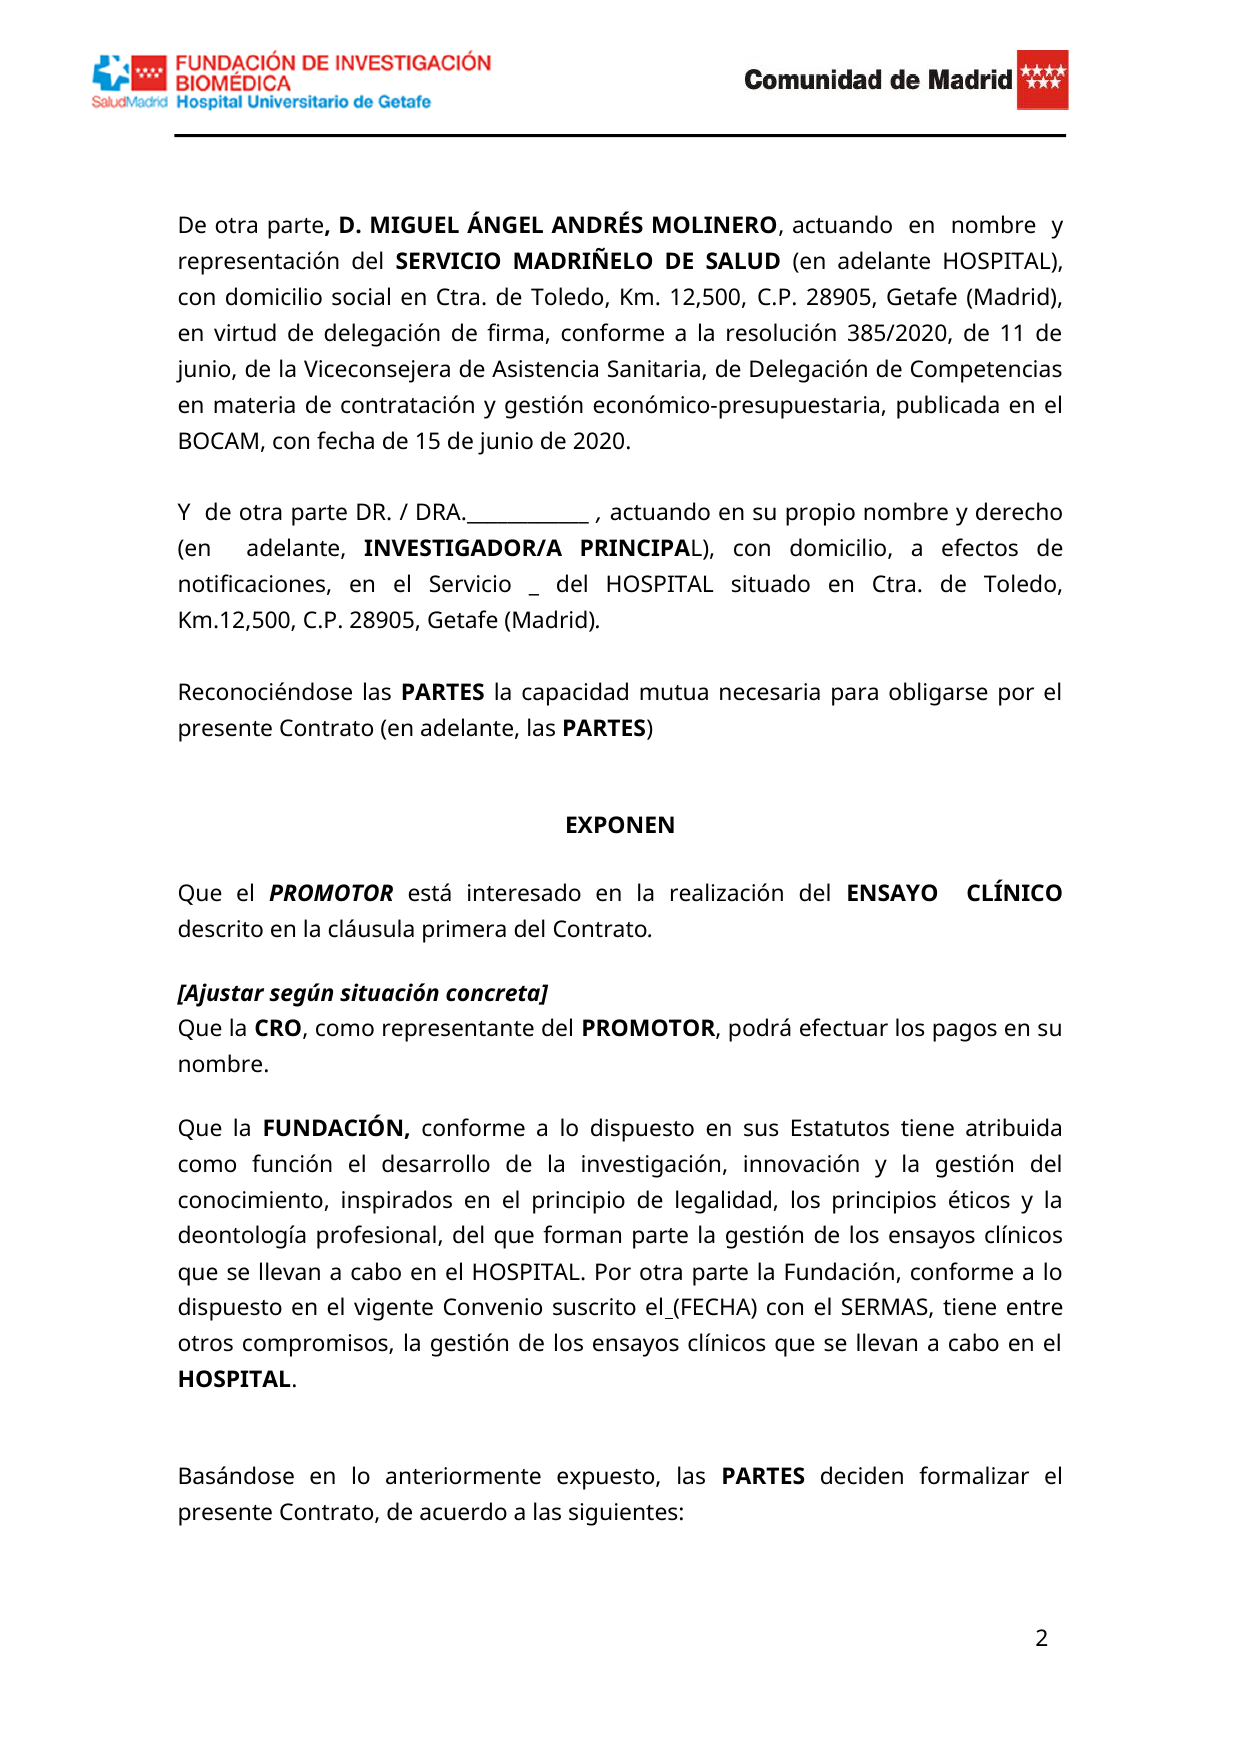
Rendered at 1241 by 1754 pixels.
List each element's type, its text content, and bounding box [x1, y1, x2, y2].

subtitle EXPONEN [543, 809, 698, 840]
text Basándose en lo anteriormente expuesto, las PARTES deciden formalizar el presente Contrato, de acuerdo a las siguientes: [177, 1460, 1063, 1527]
text [Ajustar según situación concreta] [177, 976, 1090, 1008]
text Que el PROMOTOR está interesado en la realización del ENSAYO CLÍNICO descrito en la cláusula primera del Contrato. [177, 877, 1063, 944]
picture [744, 50, 1069, 110]
picture [79, 39, 502, 122]
text De otra parte, D. MIGUEL ÁNGEL ANDRÉS MOLINERO, actuando en nombre y representación del SERVICIO MADRIÑELO DE SALUD (en adelante HOSPITAL), con domicilio social en Ctra. de Toledo, Km. 12,500, C.P. 28905, Getafe (Madrid), en virtud de delegación de firma, conforme a la resolución 385/2020, de 11 de junio, de la Viceconsejera de Asistencia Sanitaria, de Delegación de Competencias en materia de contratación y gestión económico-presupuestaria, publicada en el BOCAM, con fecha de 15 de junio de 2020. [177, 209, 1064, 456]
text Que la CRO, como representante del PROMOTOR, podrá efectuar los pagos en su nombre. [177, 1012, 1063, 1079]
text Que la FUNDACIÓN, conforme a lo dispuesto en sus Estatutos tiene atribuida como función el desarrollo de la investigación, innovación y la gestión del conocimiento, inspirados en el principio de legalidad, los principios éticos y la deontología profesional, del que forman parte la gestión de los ensayos clínicos que se llevan a cabo en el HOSPITAL. Por otra parte la Fundación, conforme a lo dispuesto en el vigente Convenio suscrito el (FECHA) con el SERMAS, tiene entre otros compromisos, la gestión de los ensayos clínicos que se llevan a cabo en el HOSPITAL. [177, 1112, 1064, 1394]
text Y de otra parte DR. / DRA.____________ , actuando en su propio nombre y derecho (en adelante, INVESTIGADOR/A PRINCIPAL), con domicilio, a efectos de notificaciones, en el Servicio _ del HOSPITAL situado en Ctra. de Toledo, Km.12,500, C.P. 28905, Getafe (Madrid). [177, 496, 1064, 635]
text Reconociéndose las PARTES la capacidad mutua necesaria para obligarse por el presente Contrato (en adelante, las PARTES) [177, 676, 1063, 743]
